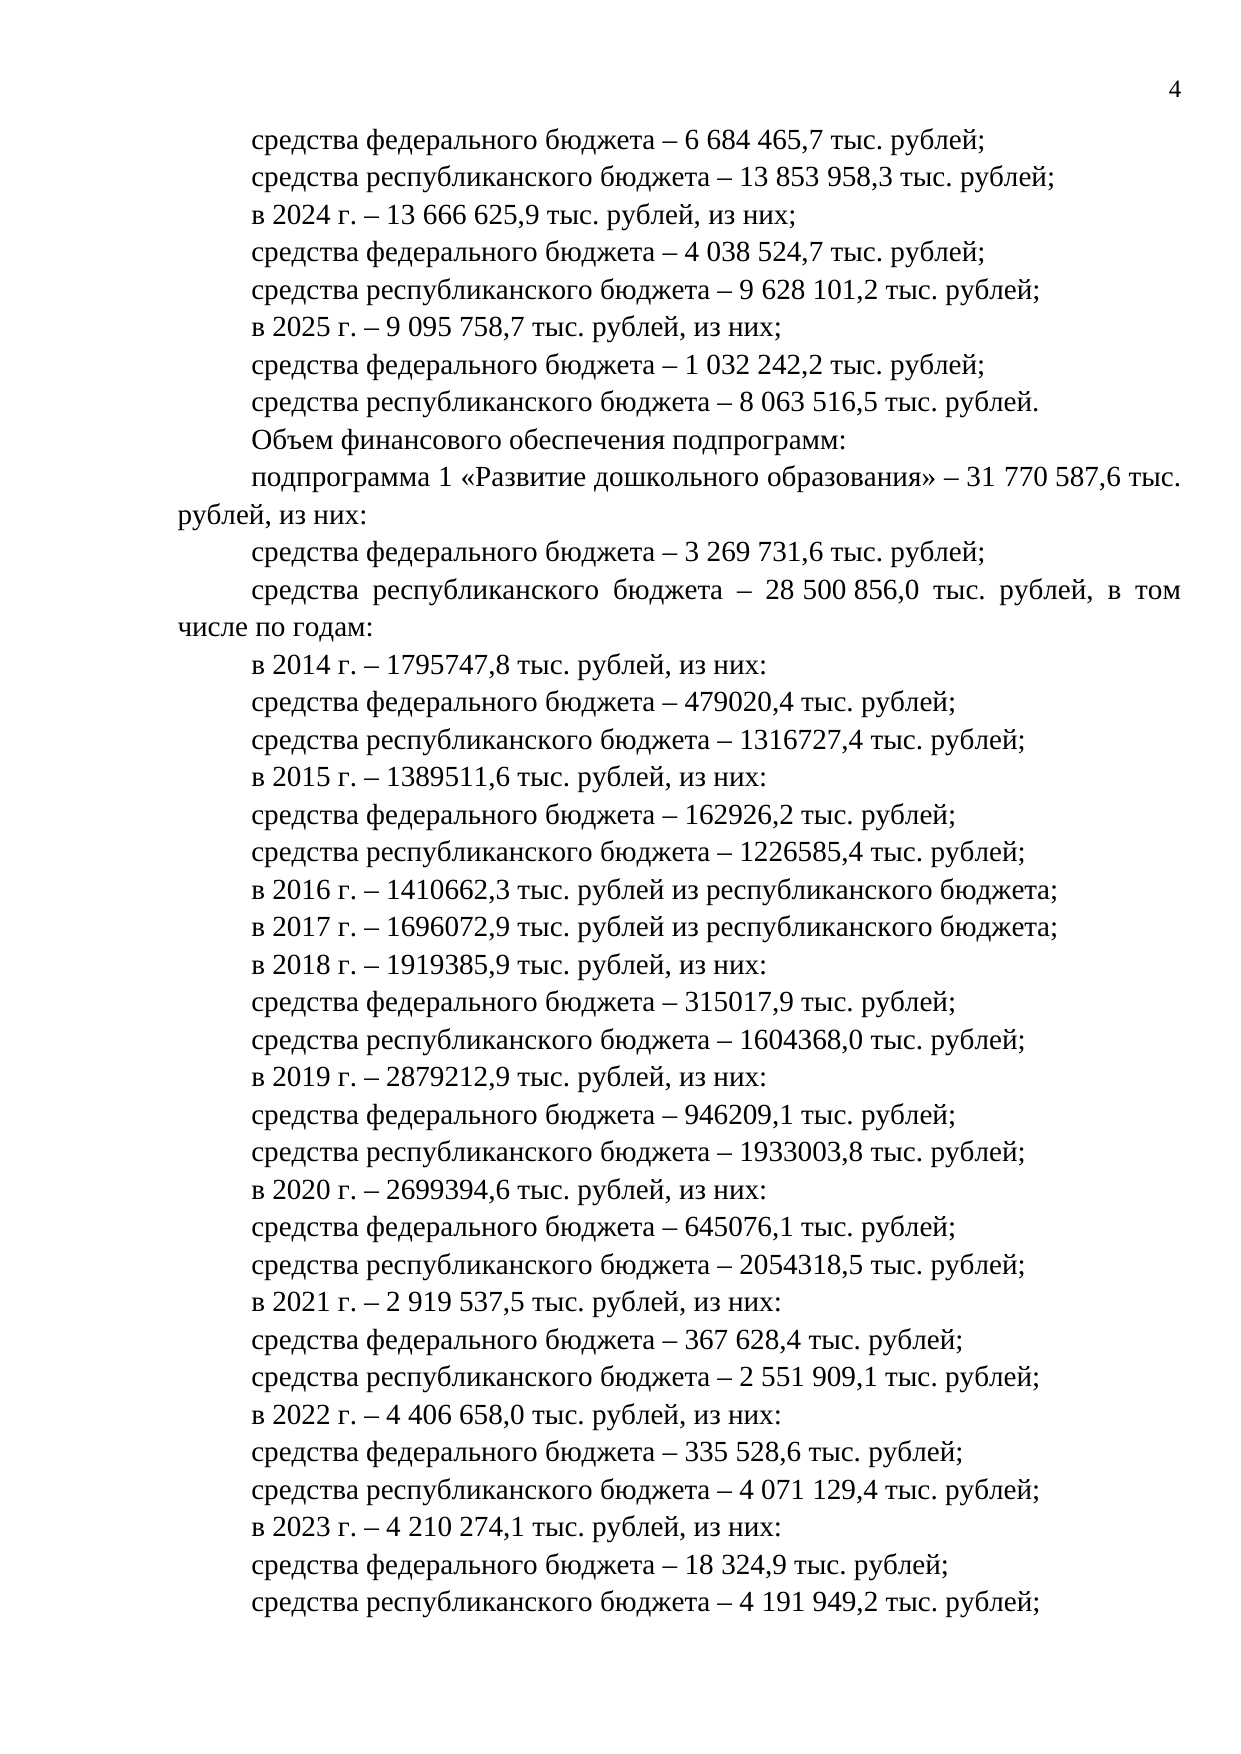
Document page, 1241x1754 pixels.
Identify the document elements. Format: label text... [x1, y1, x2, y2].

text подпрограмма 1 «Развитие дошкольного образования» – 31 770 587,6 тыс. рублей, из них: [177, 456, 1181, 531]
text средства республиканского бюджета – 1226585,4 тыс. рублей; [177, 831, 1181, 868]
text в 2018 г. – 1919385,9 тыс. рублей, из них: [177, 943, 1181, 981]
text в 2015 г. – 1389511,6 тыс. рублей, из них: [177, 756, 1181, 793]
text средства федерального бюджета – 946209,1 тыс. рублей; [177, 1093, 1181, 1131]
text средства федерального бюджета – 162926,2 тыс. рублей; [177, 793, 1181, 831]
text средства федерального бюджета – 367 628,4 тыс. рублей; [177, 1318, 1181, 1356]
text средства федерального бюджета – 479020,4 тыс. рублей; [177, 681, 1181, 718]
text средства республиканского бюджета – 13 853 958,3 тыс. рублей; [177, 156, 1181, 193]
text средства республиканского бюджета – 1604368,0 тыс. рублей; [177, 1018, 1181, 1056]
text средства республиканского бюджета – 4 071 129,4 тыс. рублей; [177, 1468, 1181, 1506]
text Объем финансового обеспечения подпрограмм: [177, 418, 1181, 456]
text в 2014 г. – 1795747,8 тыс. рублей, из них: [177, 643, 1181, 681]
text средства федерального бюджета – 335 528,6 тыс. рублей; [177, 1431, 1181, 1468]
text в 2016 г. – 1410662,3 тыс. рублей из республиканского бюджета; [177, 868, 1181, 906]
text в 2022 г. – 4 406 658,0 тыс. рублей, из них: [177, 1393, 1181, 1431]
text средства федерального бюджета – 315017,9 тыс. рублей; [177, 981, 1181, 1018]
text средства республиканского бюджета – 2054318,5 тыс. рублей; [177, 1243, 1181, 1281]
text средства республиканского бюджета – 1316727,4 тыс. рублей; [177, 718, 1181, 756]
text средства республиканского бюджета – 1933003,8 тыс. рублей; [177, 1131, 1181, 1168]
text в 2020 г. – 2699394,6 тыс. рублей, из них: [177, 1168, 1181, 1206]
text средства республиканского бюджета – 4 191 949,2 тыс. рублей; [177, 1581, 1181, 1618]
text средства федерального бюджета – 1 032 242,2 тыс. рублей; [177, 343, 1181, 381]
text средства федерального бюджета – 4 038 524,7 тыс. рублей; [177, 231, 1181, 268]
text в 2023 г. – 4 210 274,1 тыс. рублей, из них: [177, 1506, 1181, 1543]
text средства федерального бюджета – 645076,1 тыс. рублей; [177, 1206, 1181, 1243]
text средства республиканского бюджета – 8 063 516,5 тыс. рублей. [177, 381, 1181, 418]
text в 2017 г. – 1696072,9 тыс. рублей из республиканского бюджета; [177, 906, 1181, 943]
text в 2025 г. – 9 095 758,7 тыс. рублей, из них; [177, 306, 1181, 343]
text в 2021 г. – 2 919 537,5 тыс. рублей, из них: [177, 1281, 1181, 1318]
text в 2024 г. – 13 666 625,9 тыс. рублей, из них; [177, 193, 1181, 231]
text средства федерального бюджета – 6 684 465,7 тыс. рублей; [177, 118, 1181, 156]
text средства федерального бюджета – 18 324,9 тыс. рублей; [177, 1543, 1181, 1581]
text средства федерального бюджета – 3 269 731,6 тыс. рублей; [177, 531, 1181, 568]
text средства республиканского бюджета – 28 500 856,0 тыс. рублей, в том числе по годам: [177, 568, 1181, 643]
text в 2019 г. – 2879212,9 тыс. рублей, из них: [177, 1056, 1181, 1093]
text средства республиканского бюджета – 9 628 101,2 тыс. рублей; [177, 268, 1181, 306]
text средства республиканского бюджета – 2 551 909,1 тыс. рублей; [177, 1356, 1181, 1393]
